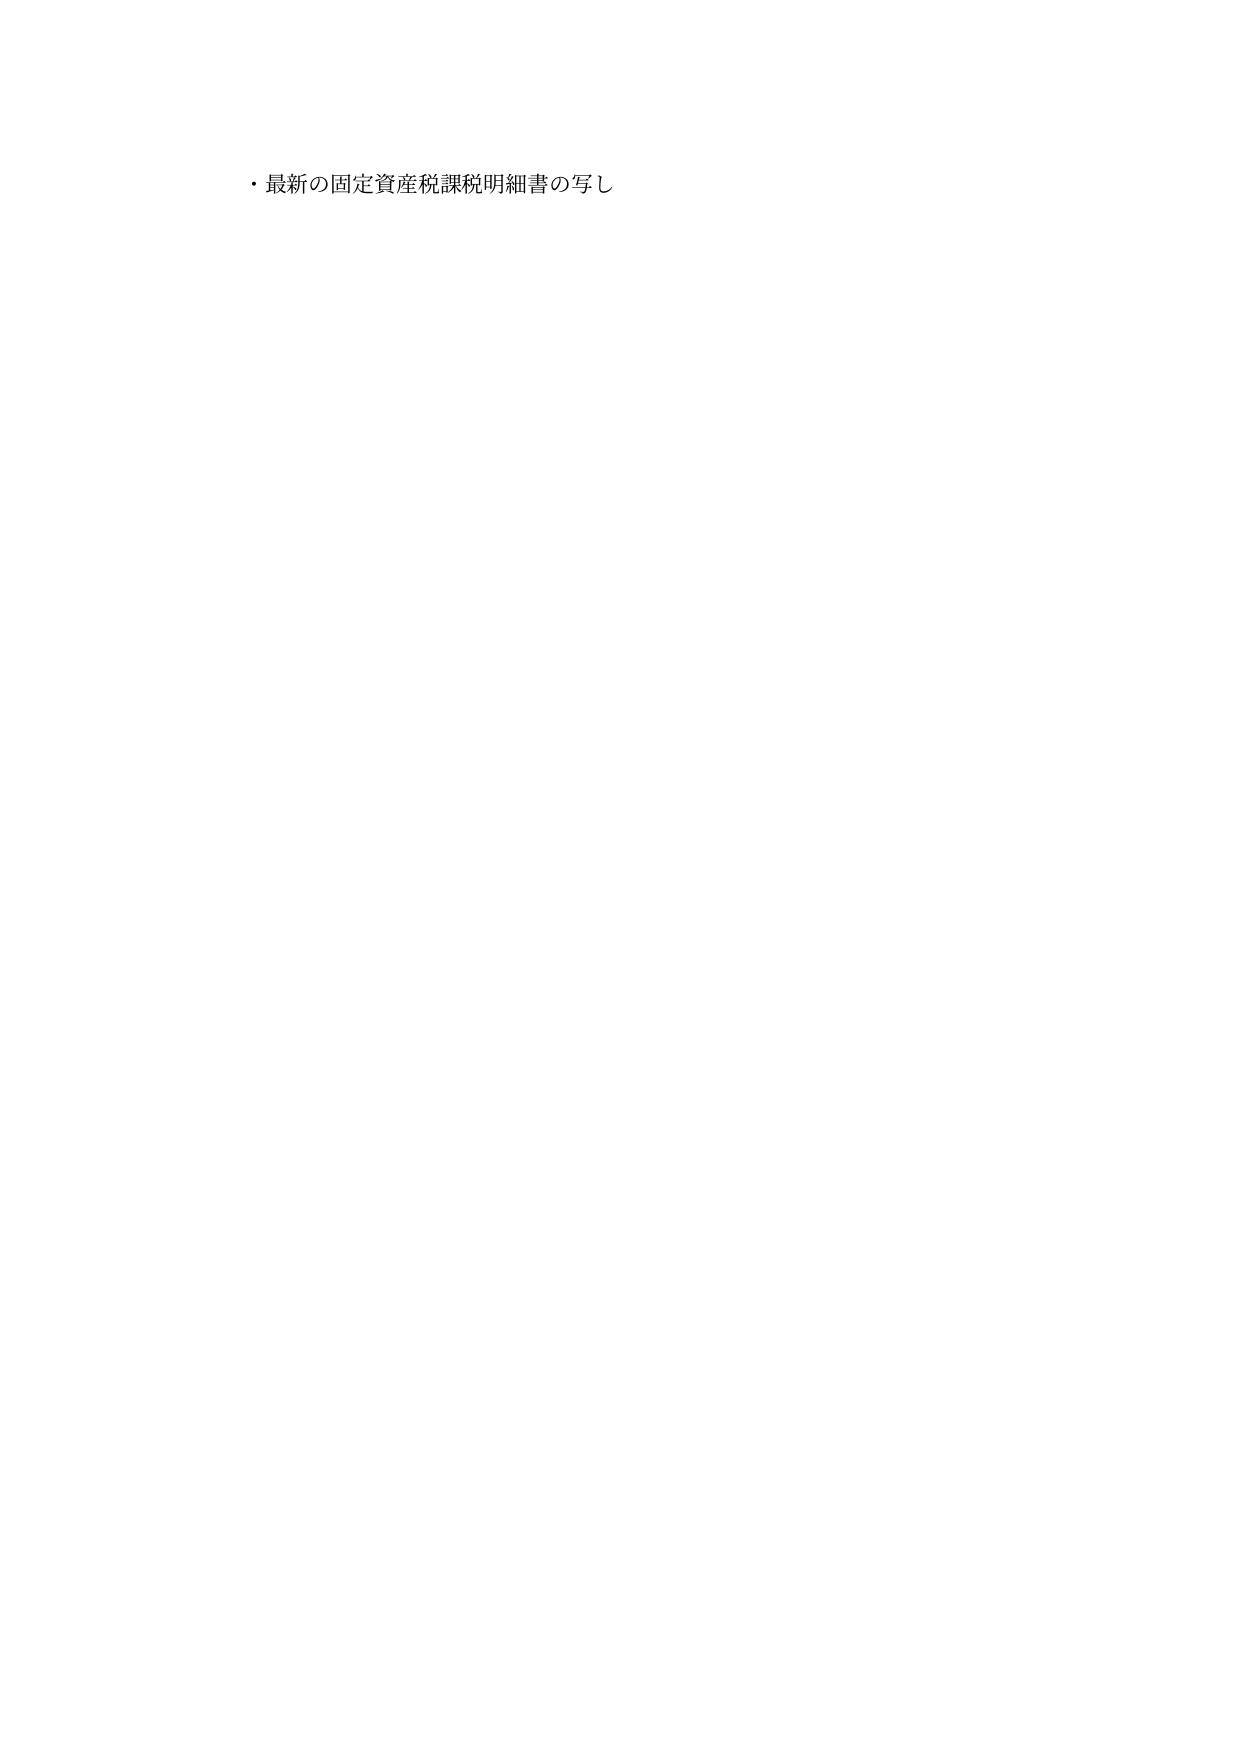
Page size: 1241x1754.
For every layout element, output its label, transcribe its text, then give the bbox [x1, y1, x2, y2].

text ・最新の固定資産税課税明細書の写し [177, 164, 1063, 202]
